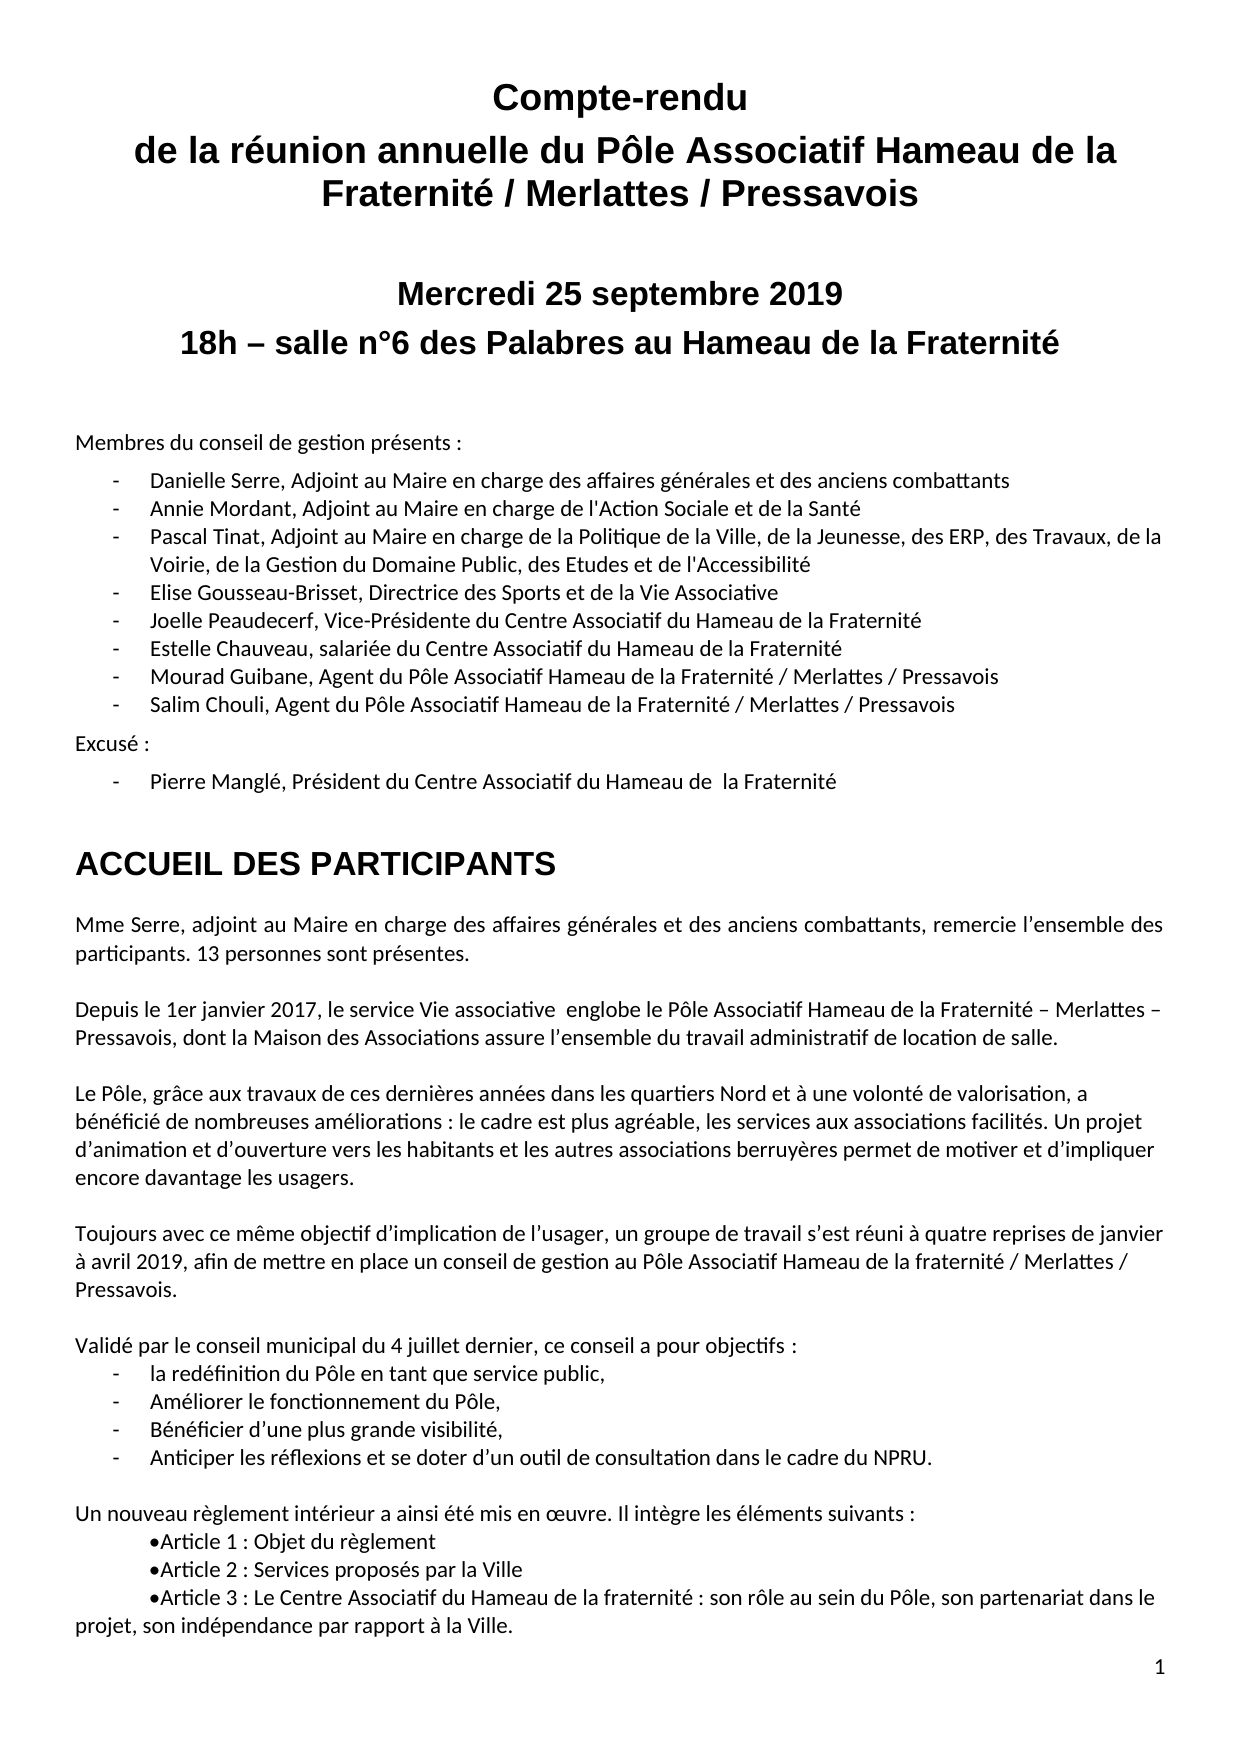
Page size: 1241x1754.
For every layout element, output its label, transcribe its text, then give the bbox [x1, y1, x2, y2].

list Elise Gousseau-Brisset, Directrice des Sports et de la Vie Associative [112, 578, 1165, 606]
text Validé par le conseil municipal du 4 juillet dernier, ce conseil a pour objectifs : [75, 1331, 1165, 1359]
text Membres du conseil de gestion présents : [75, 428, 1165, 456]
text Un nouveau règlement intérieur a ainsi été mis en œuvre. Il intègre les éléments suivants : [75, 1499, 1165, 1527]
text Compte-rendu [75, 75, 1165, 118]
list Salim Chouli, Agent du Pôle Associatif Hameau de la Fraternité / Merlattes / Pressavois [112, 690, 1165, 718]
list Pascal Tinat, Adjoint au Maire en charge de la Politique de la Ville, de la Jeunesse, des ERP, des Travaux, de la Voirie, de la Gestion du Domaine Public, des Etudes et de l'Accessibilité [112, 522, 1165, 578]
text •Article 2 : Services proposés par la Ville [75, 1555, 1165, 1583]
text Excusé : [75, 729, 1165, 757]
list Améliorer le fonctionnement du Pôle, [112, 1387, 1165, 1415]
text •Article 3 : Le Centre Associatif du Hameau de la fraternité : son rôle au sein du Pôle, son partenariat dans le projet, son indépendance par rapport à la Ville. [75, 1583, 1165, 1639]
text Mme Serre, adjoint au Maire en charge des affaires générales et des anciens combattants, remercie l’ensemble des participants. 13 personnes sont présentes. [75, 911, 1165, 967]
list Anticiper les réflexions et se doter d’un outil de consultation dans le cadre du NPRU. [112, 1443, 1165, 1471]
subtitle 18h – salle n°6 des Palabres au Hameau de la Fraternité [75, 323, 1165, 361]
text Toujours avec ce même objectif d’implication de l’usager, un groupe de travail s’est réuni à quatre reprises de janvier à avril 2019, afin de mettre en place un conseil de gestion au Pôle Associatif Hameau de la fraternité / Merlattes / Pressavois. [75, 1219, 1165, 1303]
list Estelle Chauveau, salariée du Centre Associatif du Hameau de la Fraternité [112, 634, 1165, 662]
text Mercredi 25 septembre 2019 [75, 274, 1165, 312]
list la redéfinition du Pôle en tant que service public, [112, 1359, 1165, 1387]
subtitle ACCUEIL DES PARTICIPANTS [75, 844, 1165, 883]
list Pierre Manglé, Président du Centre Associatif du Hameau de la Fraternité [112, 767, 1165, 795]
list Bénéficier d’une plus grande visibilité, [112, 1415, 1165, 1443]
text de la réunion annuelle du Pôle Associatif Hameau de la Fraternité / Merlattes / Pressavois [75, 128, 1165, 215]
list Danielle Serre, Adjoint au Maire en charge des affaires générales et des anciens combattants [112, 466, 1165, 494]
list Mourad Guibane, Agent du Pôle Associatif Hameau de la Fraternité / Merlattes / Pressavois [112, 662, 1165, 690]
list Joelle Peaudecerf, Vice-Présidente du Centre Associatif du Hameau de la Fraternité [112, 606, 1165, 634]
text Le Pôle, grâce aux travaux de ces dernières années dans les quartiers Nord et à une volonté de valorisation, a bénéficié de nombreuses améliorations : le cadre est plus agréable, les services aux associations facilités. Un projet d’animation et d’ouverture vers les habitants et les autres associations berruyères permet de motiver et d’impliquer encore davantage les usagers. [75, 1079, 1165, 1191]
list Annie Mordant, Adjoint au Maire en charge de l'Action Sociale et de la Santé [112, 494, 1165, 522]
text Depuis le 1er janvier 2017, le service Vie associative englobe le Pôle Associatif Hameau de la Fraternité – Merlattes – Pressavois, dont la Maison des Associations assure l’ensemble du travail administratif de location de salle. [75, 995, 1165, 1051]
text •Article 1 : Objet du règlement [75, 1527, 1165, 1555]
